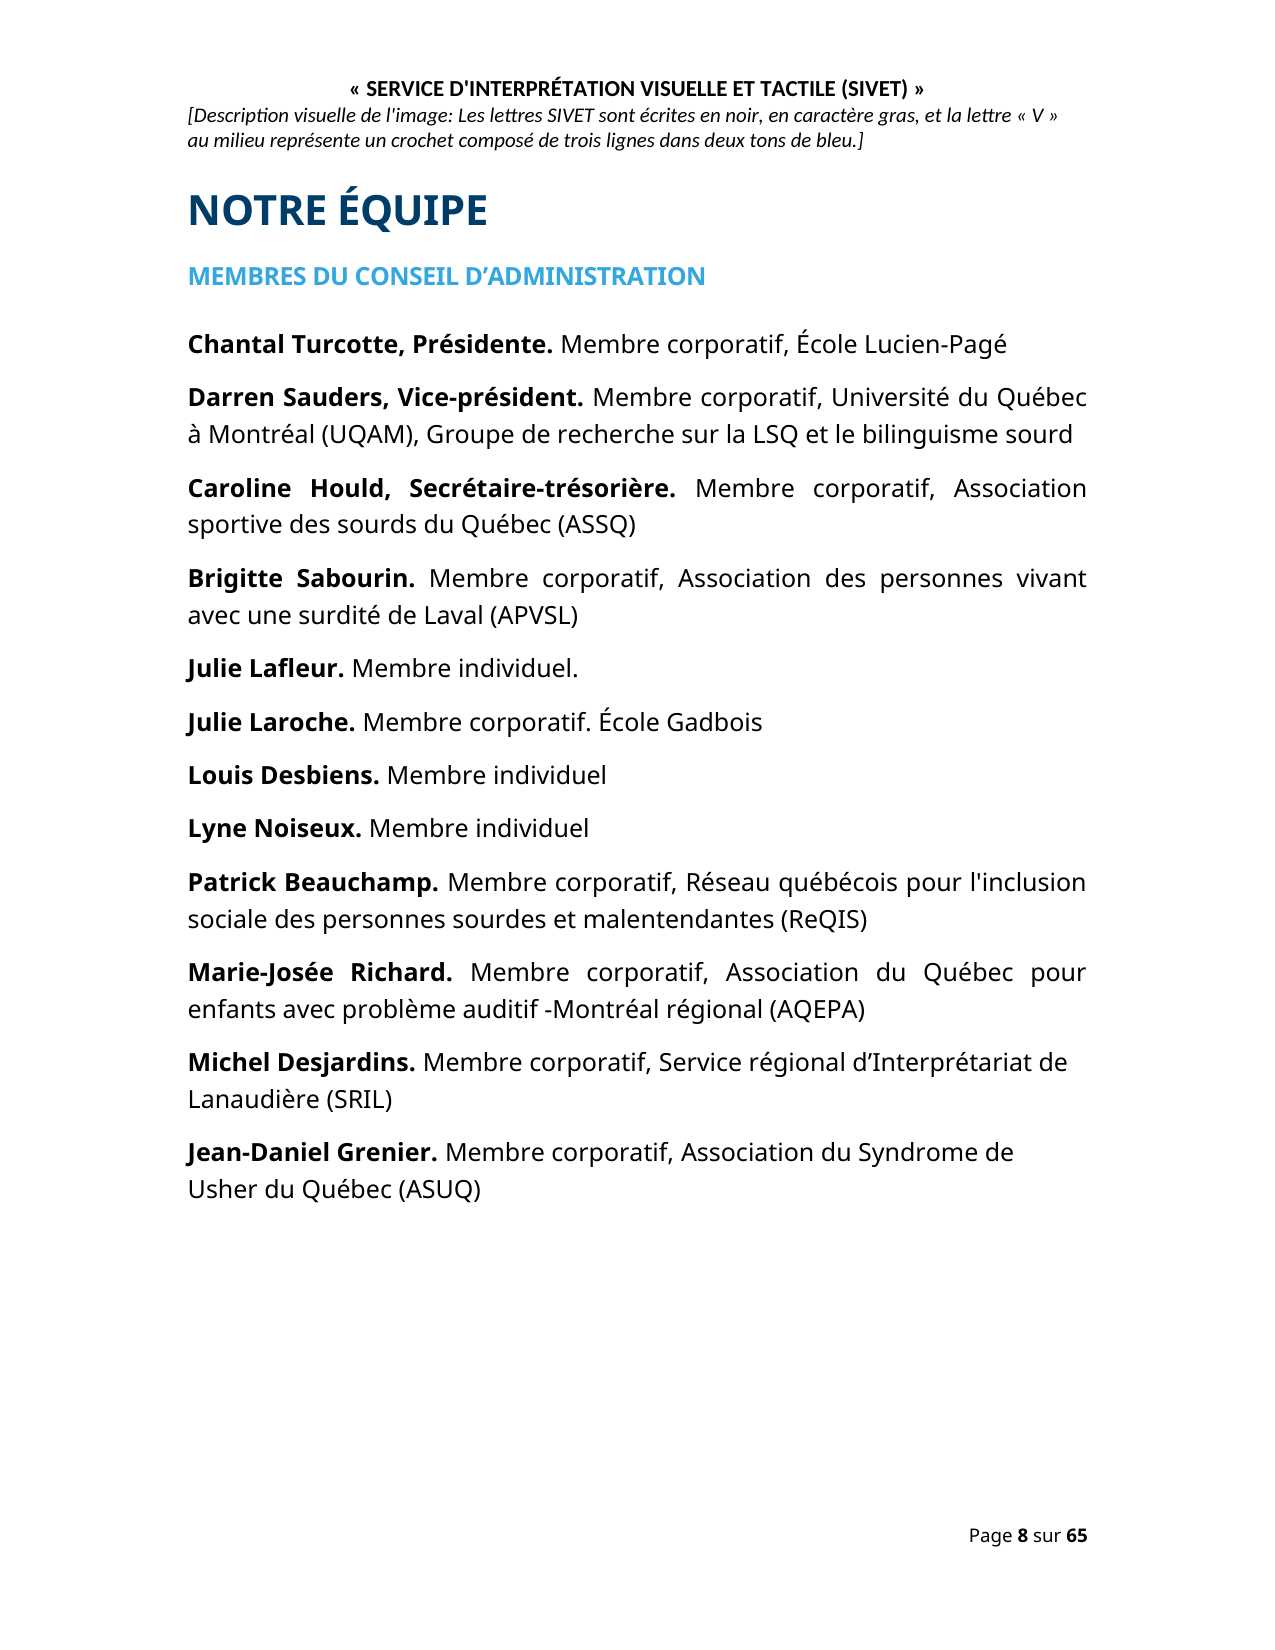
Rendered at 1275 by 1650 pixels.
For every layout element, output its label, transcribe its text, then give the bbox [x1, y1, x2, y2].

text Michel Desjardins. Membre corporatif, Service régional d’Interprétariat de Lanaudière (SRIL) [187, 1045, 1087, 1116]
text Caroline Hould, Secrétaire-trésorière. Membre corporatif, Association sportive des sourds du Québec (ASSQ) [187, 470, 1087, 541]
text notre équipe [187, 181, 1087, 237]
text Louis Desbiens. Membre individuel [187, 758, 1087, 792]
text Marie-Josée Richard. Membre corporatif, Association du Québec pour enfants avec problème auditif -Montréal régional (AQEPA) [187, 955, 1087, 1026]
text Julie Laroche. Membre corporatif. École Gadbois [187, 704, 1087, 738]
text Brigitte Sabourin. Membre corporatif, Association des personnes vivant avec une surdité de Laval (APVSL) [187, 561, 1087, 631]
text Jean-Daniel Grenier. Membre corporatif, Association du Syndrome de Usher du Québec (ASUQ) [187, 1135, 1087, 1206]
text Darren Sauders, Vice-président. Membre corporatif, Université du Québec à Montréal (UQAM), Groupe de recherche sur la LSQ et le bilinguisme sourd [187, 380, 1087, 451]
text Patrick Beauchamp. Membre corporatif, Réseau québécois pour l'inclusion sociale des personnes sourdes et malentendantes (ReQIS) [187, 864, 1087, 935]
text Chantal Turcotte, Présidente. Membre corporatif, École Lucien-Pagé [187, 327, 1087, 361]
text MEMBRES DU Conseil d’administration [187, 258, 1087, 293]
text Julie Lafleur. Membre individuel. [187, 651, 1087, 685]
text Lyne Noiseux. Membre individuel [187, 811, 1087, 845]
